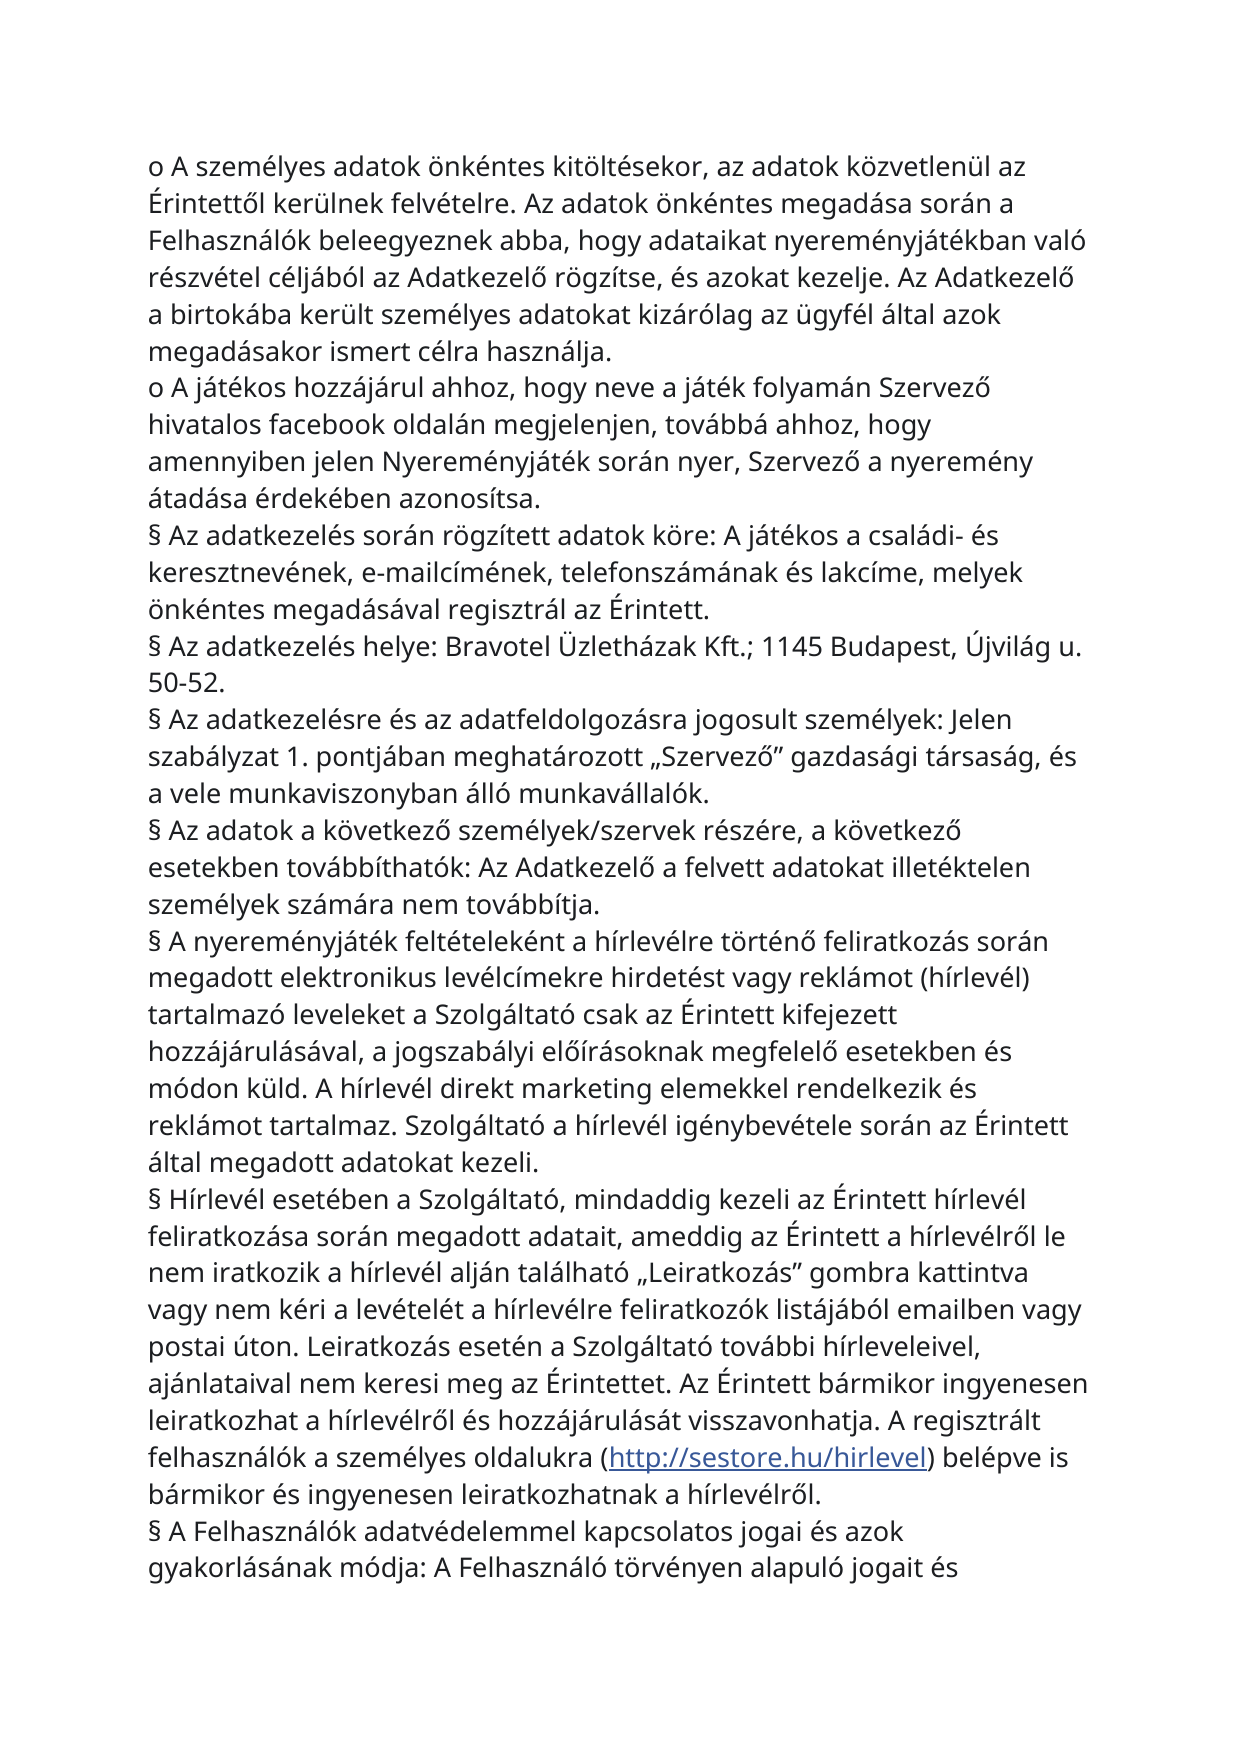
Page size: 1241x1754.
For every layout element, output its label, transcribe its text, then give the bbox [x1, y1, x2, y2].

text § Hírlevél esetében a Szolgáltató, mindaddig kezeli az Érintett hírlevél feliratkozása során megadott adatait, ameddig az Érintett a hírlevélről le nem iratkozik a hírlevél alján található „Leiratkozás” gombra kattintva vagy nem kéri a levételét a hírlevélre feliratkozók listájából emailben vagy postai úton. Leiratkozás esetén a Szolgáltató további hírleveleivel, ajánlataival nem keresi meg az Érintettet. Az Érintett bármikor ingyenesen leiratkozhat a hírlevélről és hozzájárulását visszavonhatja. A regisztrált felhasználók a személyes oldalukra (http://sestore.hu/hirlevel) belépve is bármikor és ingyenesen leiratkozhatnak a hírlevélről. [148, 1180, 1093, 1512]
text § Az adatkezelés során rögzített adatok köre: A játékos a családi- és keresztnevének, e-mailcímének, telefonszámának és lakcíme, melyek önkéntes megadásával regisztrál az Érintett. [148, 516, 1093, 627]
text o A játékos hozzájárul ahhoz, hogy neve a játék folyamán Szervező hivatalos facebook oldalán megjelenjen, továbbá ahhoz, hogy amennyiben jelen Nyereményjáték során nyer, Szervező a nyeremény átadása érdekében azonosítsa. [148, 369, 1093, 516]
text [148, 1512, 1093, 1586]
text § A nyereményjáték feltételeként a hírlevélre történő feliratkozás során megadott elektronikus levélcímekre hirdetést vagy reklámot (hírlevél) tartalmazó leveleket a Szolgáltató csak az Érintett kifejezett hozzájárulásával, a jogszabályi előírásoknak megfelelő esetekben és módon küld. A hírlevél direkt marketing elemekkel rendelkezik és reklámot tartalmaz. Szolgáltató a hírlevél igénybevétele során az Érintett által megadott adatokat kezeli. [148, 922, 1093, 1180]
text § Az adatkezelésre és az adatfeldolgozásra jogosult személyek: Jelen szabályzat 1. pontjában meghatározott „Szervező” gazdasági társaság, és a vele munkaviszonyban álló munkavállalók. [148, 701, 1093, 811]
text § Az adatkezelés helye: Bravotel Üzletházak Kft.; 1145 Budapest, Újvilág u. 50-52. [148, 627, 1093, 701]
text o A személyes adatok önkéntes kitöltésekor, az adatok közvetlenül az Érintettől kerülnek felvételre. Az adatok önkéntes megadása során a Felhasználók beleegyeznek abba, hogy adataikat nyereményjátékban való részvétel céljából az Adatkezelő rögzítse, és azokat kezelje. Az Adatkezelő a birtokába került személyes adatokat kizárólag az ügyfél által azok megadásakor ismert célra használja. [148, 148, 1093, 369]
text § Az adatok a következő személyek/szervek részére, a következő esetekben továbbíthatók: Az Adatkezelő a felvett adatokat illetéktelen személyek számára nem továbbítja. [148, 811, 1093, 922]
